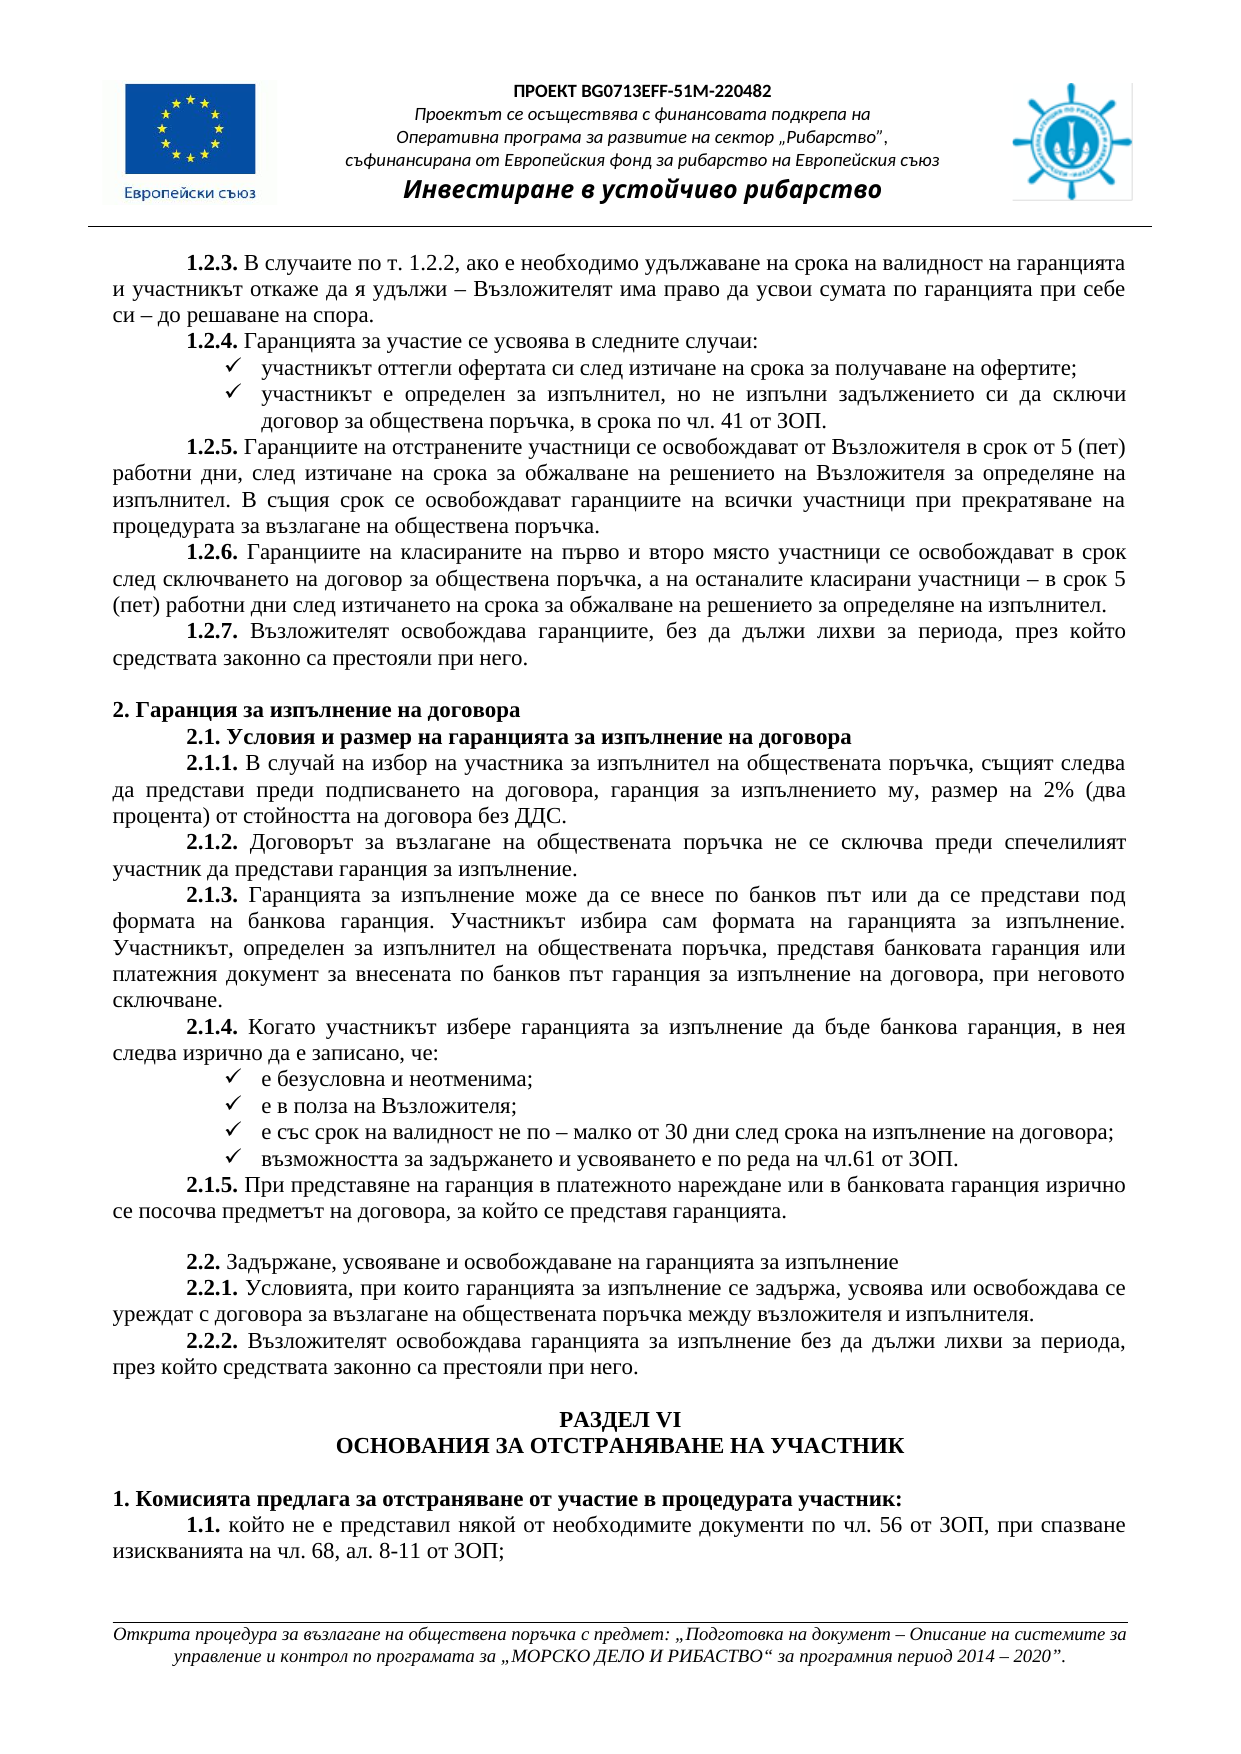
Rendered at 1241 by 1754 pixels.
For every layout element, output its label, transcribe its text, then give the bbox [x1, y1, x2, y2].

text 1. Комисията предлага за отстраняване от участие в процедурата участник: [112, 1485, 1128, 1511]
picture [102, 80, 278, 205]
text 1.1. който не е представил някой от необходимите документи по чл. 56 от ЗОП, при спазване изискванията на чл. 68, ал. 8-11 от ЗОП; [112, 1511, 1128, 1564]
text 2.2.1. Условията, при които гаранцията за изпълнение се задържа, усвоява или освобождава се уреждат с договора за възлагане на обществената поръчка между възложителя и изпълнителя. [112, 1274, 1128, 1327]
text 2.1.5. При представяне на гаранция в платежното нареждане или в банковата гаранция изрично се посочва предметът на договора, за който се представя гаранцията. [112, 1171, 1128, 1224]
list участникът е определен за изпълнител, но не изпълни задължението си да сключи договор за обществена поръчка, в срока по чл. 41 от ЗОП. [223, 380, 1128, 433]
text 2.1.4. Когато участникът избере гаранцията за изпълнение да бъде банкова гаранция, в нея следва изрично да е записано, че: [112, 1013, 1128, 1066]
text 2.1.2. Договорът за възлагане на обществената поръчка не се сключва преди спечелилият участник да представи гаранция за изпълнение. [112, 828, 1128, 881]
text ОСНОВАНИЯ ЗА ОТСТРАНЯВАНЕ НА УЧАСТНИК [112, 1432, 1128, 1458]
list е в полза на Възложителя; [223, 1092, 1128, 1118]
text 1.2.3. В случаите по т. 1.2.2, ако е необходимо удължаване на срока на валидност на гаранцията и участникът откаже да я удължи – Възложителят има право да усвои сумата по гаранцията при себе си – до решаване на спора. [112, 248, 1128, 328]
text 1.2.5. Гаранциите на отстранените участници се освобождават от Възложителя в срок от 5 (пет) работни дни, след изтичане на срока за обжалване на решението на Възложителя за определяне на изпълнител. В същия срок се освобождават гаранциите на всички участници при прекратяване на процедурата за възлагане на обществена поръчка. [112, 433, 1128, 538]
text 1.2.6. Гаранциите на класираните на първо и второ място участници се освобождават в срок след сключването на договор за обществена поръчка, а на останалите класирани участници – в срок 5 (пет) работни дни след изтичането на срока за обжалване на решението за определяне на изпълнител. [112, 538, 1128, 617]
list участникът оттегли офертата си след изтичане на срока за получаване на офертите; [223, 354, 1128, 380]
picture [1012, 83, 1133, 202]
text 2.1.3. Гаранцията за изпълнение може да се внесе по банков път или да се представи под формата на банкова гаранция. Участникът избира сам формата на гаранцията за изпълнение. Участникът, определен за изпълнител на обществената поръчка, представя банковата гаранция или платежния документ за внесената по банков път гаранция за изпълнение на договора, при неговото сключване. [112, 881, 1128, 1013]
text 2.1.1. В случай на избор на участника за изпълнител на обществената поръчка, същият следва да представи преди подписването на договора, гаранция за изпълнението му, размер на 2% (два процента) от стойността на договора без ДДС. [112, 749, 1128, 828]
list възможността за задържането и усвояването е по реда на чл.61 от ЗОП. [223, 1144, 1128, 1171]
text 1.2.7. Възложителят освобождава гаранциите, без да дължи лихви за периода, през който средствата законно са престояли при него. [112, 617, 1128, 670]
list е със срок на валидност не по – малко от 30 дни след срока на изпълнение на договора; [223, 1118, 1128, 1144]
list е безусловна и неотменима; [223, 1066, 1128, 1092]
text 1.2.4. Гаранцията за участие се усвоява в следните случаи: [112, 328, 1128, 354]
text 2.2.2. Възложителят освобождава гаранцията за изпълнение без да дължи лихви за периода, през който средствата законно са престояли при него. [112, 1327, 1128, 1379]
text 2.1. Условия и размер на гаранцията за изпълнение на договора [112, 723, 1128, 749]
text 2. Гаранция за изпълнение на договора [112, 697, 1128, 723]
text РАЗДЕЛ VІ [112, 1406, 1128, 1432]
text 2.2. Задържане, усвояване и освобождаване на гаранцията за изпълнение [112, 1248, 1128, 1274]
